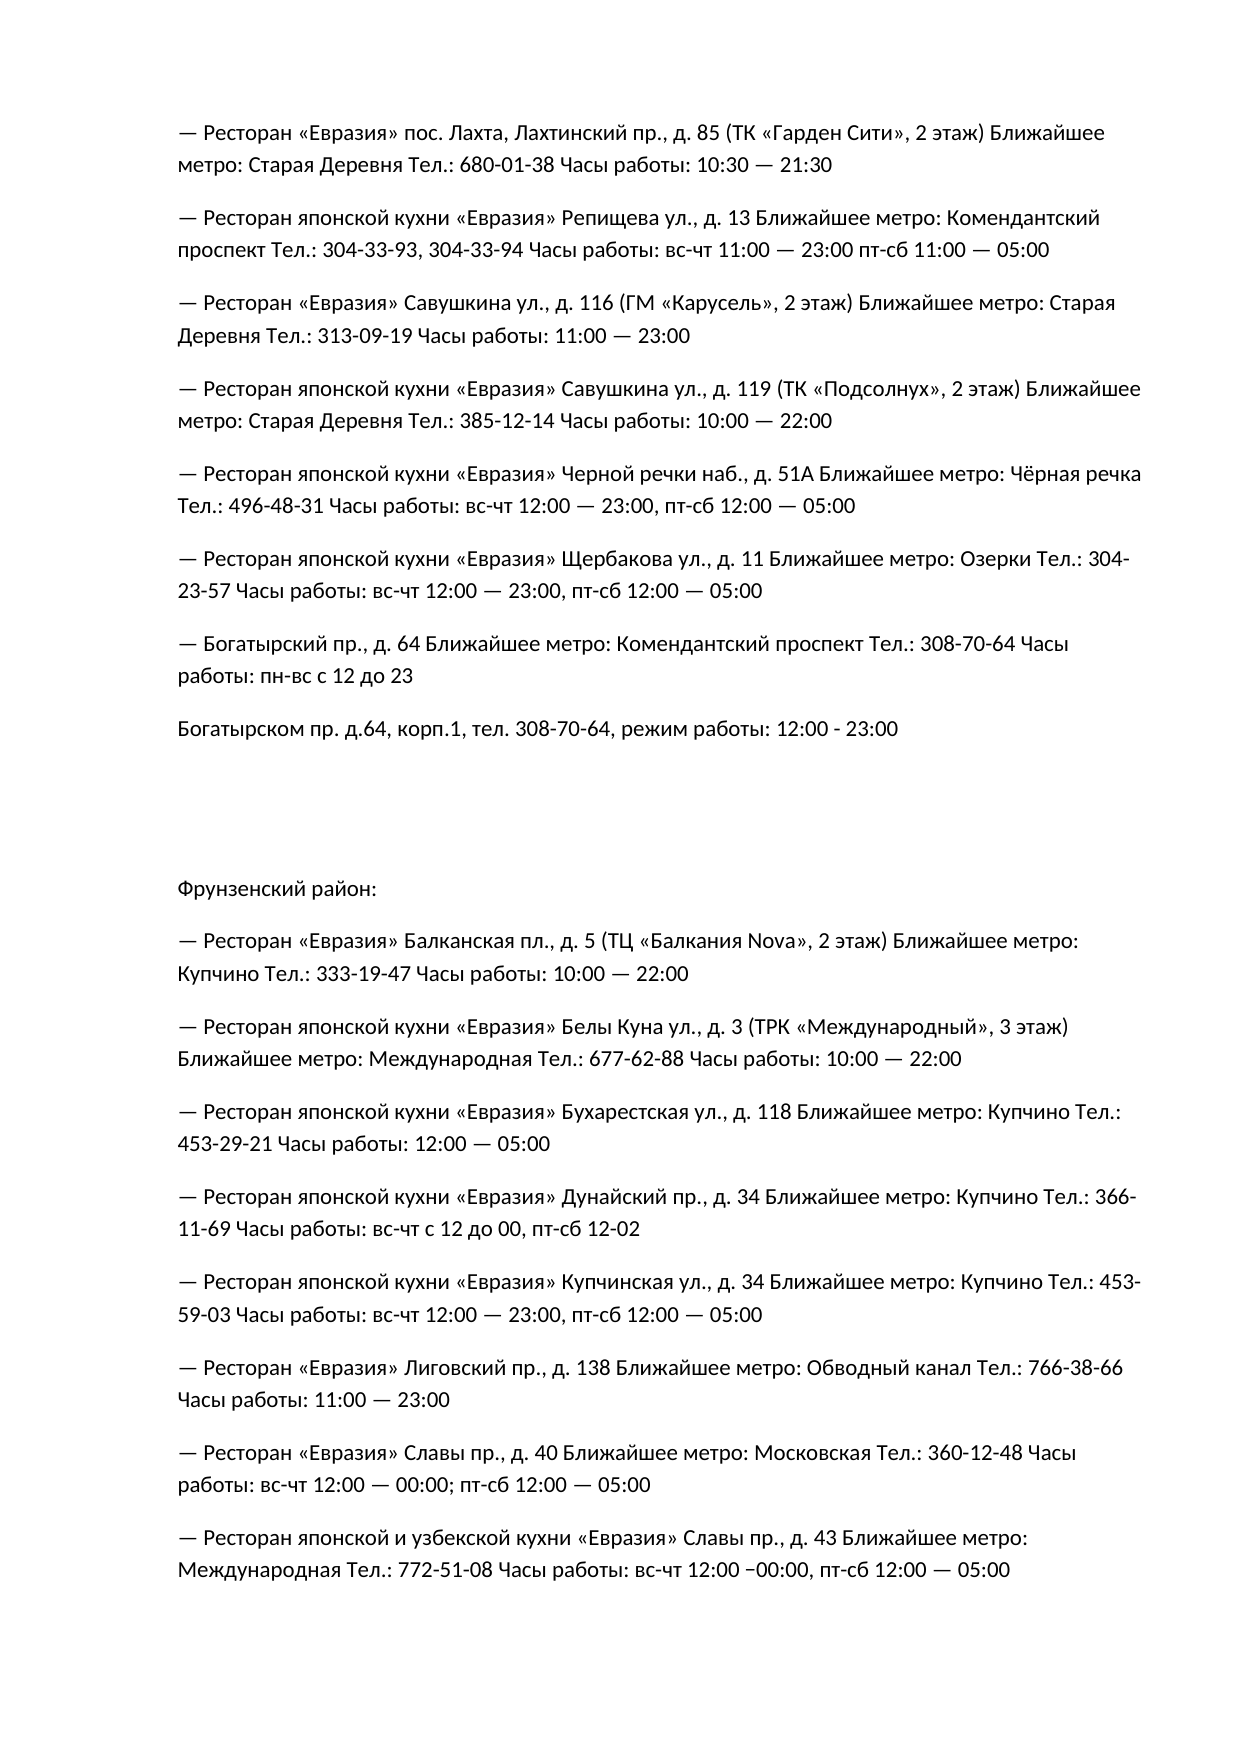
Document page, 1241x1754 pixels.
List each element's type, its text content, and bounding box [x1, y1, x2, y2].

text — Ресторан японской и узбекской кухни «Евразия» Славы пр., д. 43 Ближайшее метро: Международная Тел.: 772-51-08 Часы работы: вс-чт 12:00 −00:00, пт-сб 12:00 — 05:00 [177, 1523, 1152, 1583]
text — Ресторан японской кухни «Евразия» Черной речки наб., д. 51А Ближайшее метро: Чёрная речка Тел.: 496-48-31 Часы работы: вс-чт 12:00 — 23:00, пт-сб 12:00 — 05:00 [177, 459, 1152, 519]
text — Ресторан японской кухни «Евразия» Купчинская ул., д. 34 Ближайшее метро: Купчино Тел.: 453-59-03 Часы работы: вс-чт 12:00 — 23:00, пт-сб 12:00 — 05:00 [177, 1267, 1152, 1328]
text — Ресторан «Евразия» Славы пр., д. 40 Ближайшее метро: Московская Тел.: 360-12-48 Часы работы: вс-чт 12:00 — 00:00; пт-сб 12:00 — 05:00 [177, 1438, 1152, 1498]
text — Ресторан «Евразия» пос. Лахта, Лахтинский пр., д. 85 (ТК «Гарден Сити», 2 этаж) Ближайшее метро: Старая Деревня Тел.: 680-01-38 Часы работы: 10:30 — 21:30 [177, 118, 1152, 178]
text Фрунзенский район: [177, 874, 1152, 902]
text — Ресторан «Евразия» Лиговский пр., д. 138 Ближайшее метро: Обводный канал Тел.: 766-38-66 Часы работы: 11:00 — 23:00 [177, 1353, 1152, 1413]
text — Ресторан японской кухни «Евразия» Бухарестская ул., д. 118 Ближайшее метро: Купчино Тел.: 453-29-21 Часы работы: 12:00 — 05:00 [177, 1097, 1152, 1157]
text — Ресторан «Евразия» Балканская пл., д. 5 (ТЦ «Балкания Nova», 2 этаж) Ближайшее метро: Купчино Тел.: 333-19-47 Часы работы: 10:00 — 22:00 [177, 927, 1152, 987]
text — Ресторан «Евразия» Савушкина ул., д. 116 (ГМ «Карусель», 2 этаж) Ближайшее метро: Старая Деревня Тел.: 313-09-19 Часы работы: 11:00 — 23:00 [177, 288, 1152, 349]
text — Ресторан японской кухни «Евразия» Белы Куна ул., д. 3 (ТРК «Международный», 3 этаж) Ближайшее метро: Международная Тел.: 677-62-88 Часы работы: 10:00 — 22:00 [177, 1012, 1152, 1072]
text — Ресторан японской кухни «Евразия» Репищева ул., д. 13 Ближайшее метро: Комендантский проспект Тел.: 304-33-93, 304-33-94 Часы работы: вс-чт 11:00 — 23:00 пт-сб 11:00 — 05:00 [177, 203, 1152, 263]
text Богатырском пр. д.64, корп.1, тел. 308-70-64, режим работы: 12:00 - 23:00 [177, 714, 1152, 743]
text — Богатырский пр., д. 64 Ближайшее метро: Комендантский проспект Тел.: 308-70-64 Часы работы: пн-вс с 12 до 23 [177, 629, 1152, 689]
text — Ресторан японской кухни «Евразия» Дунайский пр., д. 34 Ближайшее метро: Купчино Тел.: 366-11-69 Часы работы: вс-чт с 12 до 00, пт-сб 12-02 [177, 1182, 1152, 1242]
text — Ресторан японской кухни «Евразия» Савушкина ул., д. 119 (ТК «Подсолнух», 2 этаж) Ближайшее метро: Старая Деревня Тел.: 385-12-14 Часы работы: 10:00 — 22:00 [177, 374, 1152, 434]
text — Ресторан японской кухни «Евразия» Щербакова ул., д. 11 Ближайшее метро: Озерки Тел.: 304-23-57 Часы работы: вс-чт 12:00 — 23:00, пт-сб 12:00 — 05:00 [177, 544, 1152, 604]
